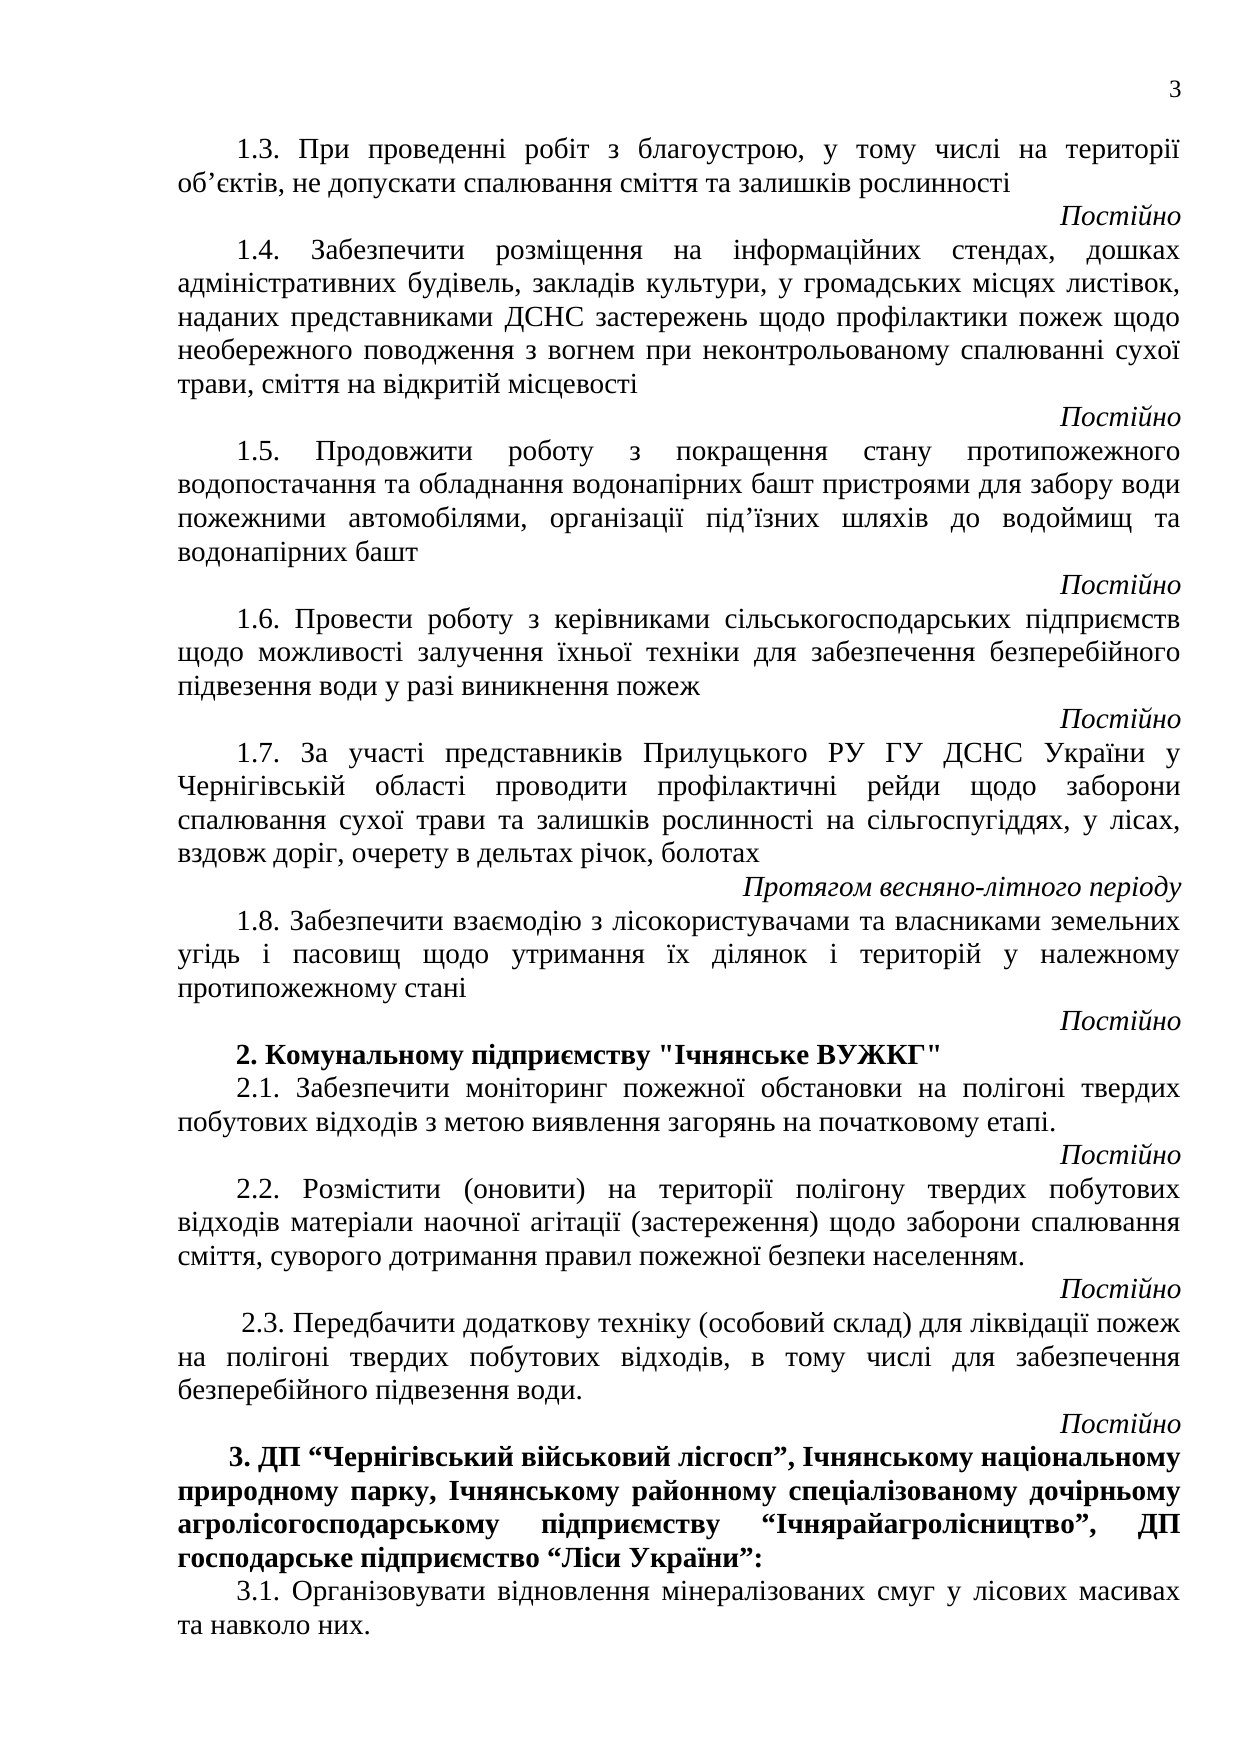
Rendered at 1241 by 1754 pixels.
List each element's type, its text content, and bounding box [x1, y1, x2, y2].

list 1.6. Провести роботу з керівниками сільськогосподарських підприємств щодо можливості залучення їхньої техніки для забезпечення безперебійного підвезення води у разі виникнення пожеж [177, 601, 1181, 701]
list Протягом весняно-літного періоду [177, 869, 1181, 903]
list Постійно [177, 198, 1181, 232]
list 1.7. За участі представників Прилуцького РУ ГУ ДСНС України у Чернігівській області проводити профілактичні рейди щодо заборони спалювання сухої трави та залишків рослинності на сільгоспугіддях, у лісах, вздовж доріг, очерету в дельтах річок, болотах [177, 735, 1181, 869]
list 1.5. Продовжити роботу з покращення стану протипожежного водопостачання та обладнання водонапірних башт пристроями для забору води пожежними автомобілями, організації під’їзних шляхів до водоймищ та водонапірних башт [177, 433, 1181, 567]
list Постійно [177, 567, 1181, 601]
list 2.3. Передбачити додаткову техніку (особовий склад) для ліквідації пожеж на полігоні твердих побутових відходів, в тому числі для забезпечення безперебійного підвезення води. [177, 1305, 1181, 1406]
list Постійно [177, 1272, 1181, 1305]
list 2.2. Розмістити (оновити) на території полігону твердих побутових відходів матеріали наочної агітації (застереження) щодо заборони спалювання сміття, суворого дотримання правил пожежної безпеки населенням. [177, 1171, 1181, 1272]
list Постійно [177, 701, 1181, 735]
list 1.3. При проведенні робіт з благоустрою, у тому числі на території об’єктів, не допускати спалювання сміття та залишків рослинності [177, 131, 1181, 198]
text 2. Комунальному підприємству "Ічнянське ВУЖКГ" [177, 1037, 1181, 1070]
list Постійно [177, 1137, 1181, 1171]
list Постійно [177, 1406, 1181, 1439]
list 1.4. Забезпечити розміщення на інформаційних стендах, дошках адміністративних будівель, закладів культури, у громадських місцях листівок, наданих представниками ДСНС застережень щодо профілактики пожеж щодо необережного поводження з вогнем при неконтрольованому спалюванні сухої трави, сміття на відкритій місцевості [177, 232, 1181, 399]
list 3.1. Організовувати відновлення мінералізованих смуг у лісових масивах та навколо них. [177, 1573, 1181, 1641]
list Постійно [177, 399, 1181, 433]
list Постійно [177, 1003, 1181, 1037]
list 3. ДП “Чернігівський військовий лісгосп”, Ічнянському національному природному парку, Ічнянському районному спеціалізованому дочірньому агролісогосподарському підприємству “Ічнярайагролісництво”, ДП господарське підприємство “Ліси України”: [177, 1439, 1181, 1573]
list 2.1. Забезпечити моніторинг пожежної обстановки на полігоні твердих побутових відходів з метою виявлення загорянь на початковому етапі. [177, 1070, 1181, 1137]
list 1.8. Забезпечити взаємодію з лісокористувачами та власниками земельних угідь і пасовищ щодо утримання їх ділянок і територій у належному протипожежному стані [177, 903, 1181, 1003]
